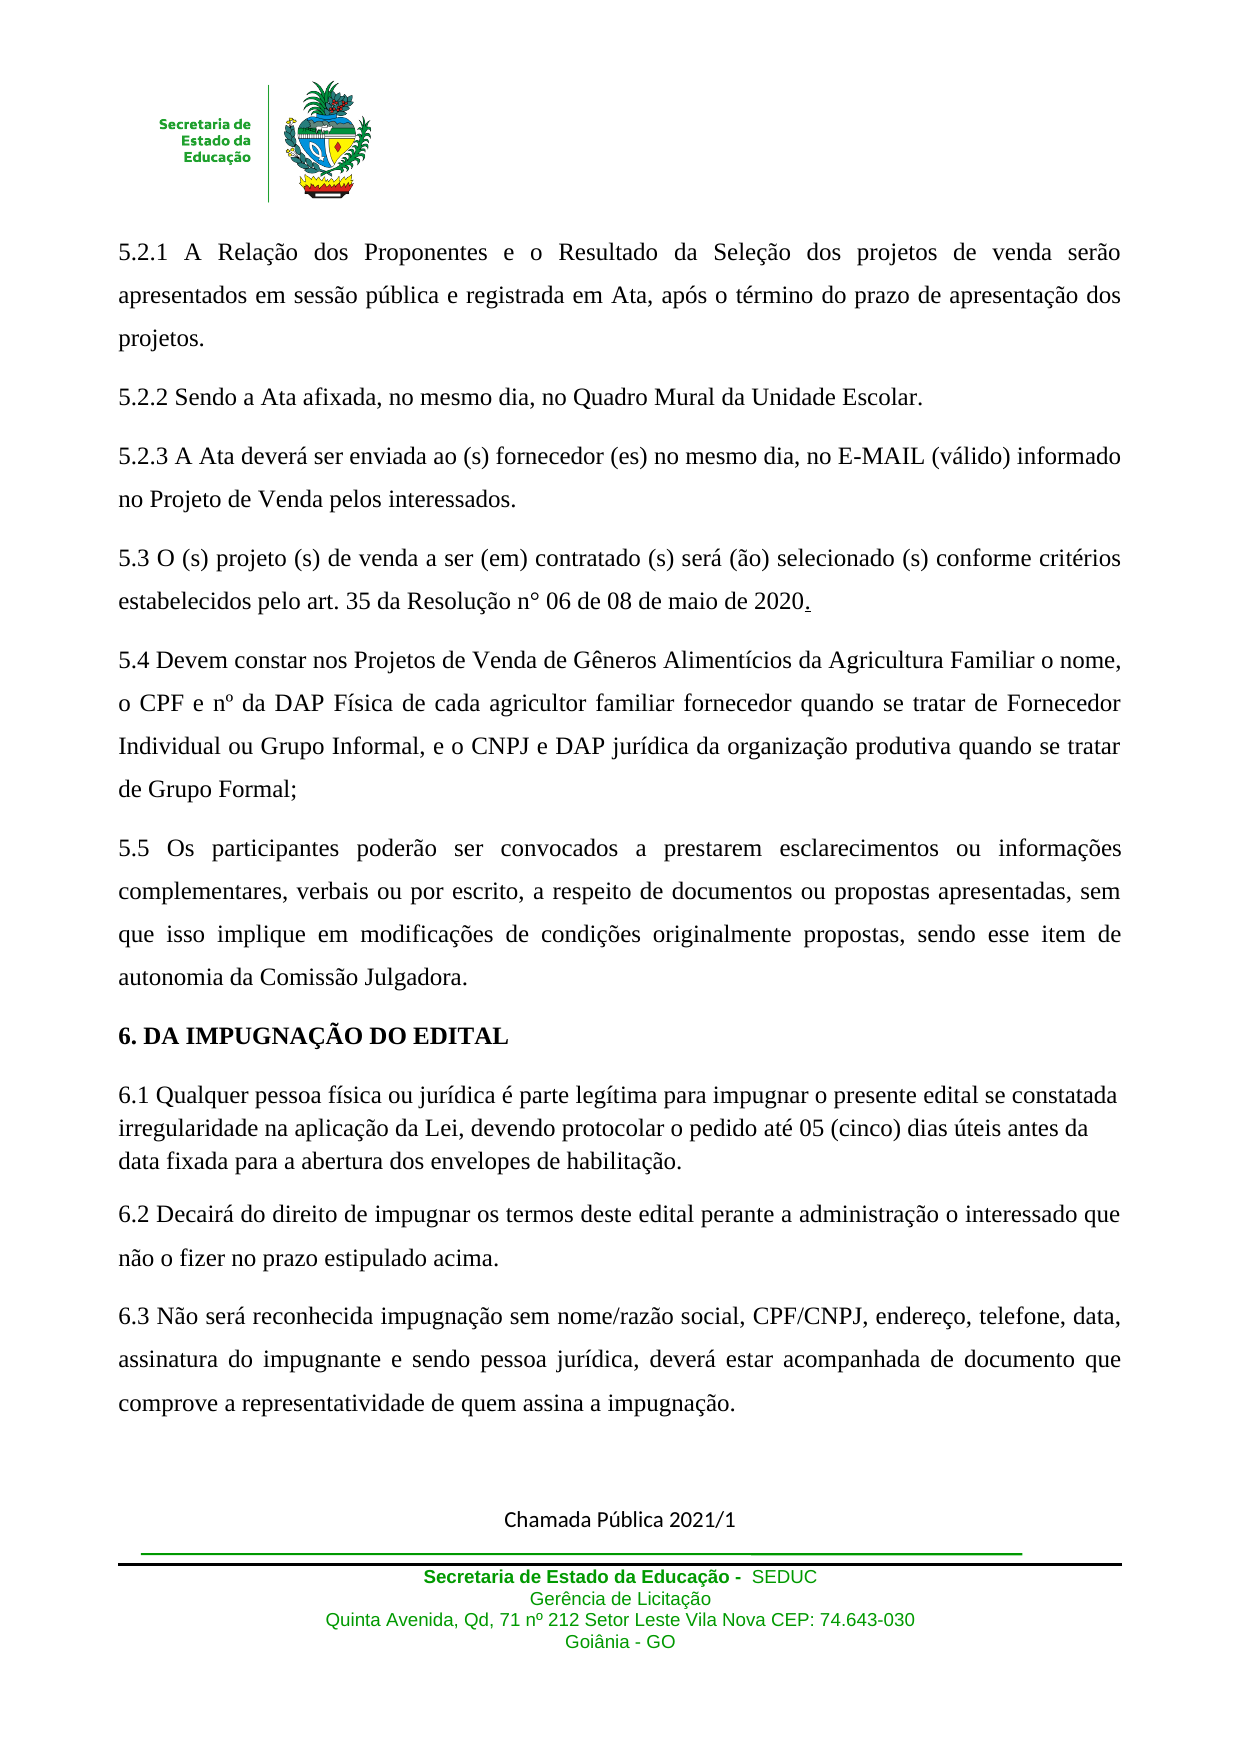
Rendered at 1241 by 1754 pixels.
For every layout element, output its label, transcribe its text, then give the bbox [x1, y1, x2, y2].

text 5.4 Devem constar nos Projetos de Venda de Gêneros Alimentícios da Agricultura Familiar o nome, o CPF e nº da DAP Física de cada agricultor familiar fornecedor quando se tratar de Fornecedor Individual ou Grupo Informal, e o CNPJ e DAP jurídica da organização produtiva quando se tratar de Grupo Formal; [118, 645, 1122, 803]
text 6. DA IMPUGNAÇÃO DO EDITAL [118, 1021, 1122, 1050]
text 5.3 O (s) projeto (s) de venda a ser (em) contratado (s) será (ão) selecionado (s) conforme critérios estabelecidos pelo art. 35 da Resolução n° 06 de 08 de maio de 2020. [118, 543, 1122, 615]
text 5.2.1 A Relação dos Proponentes e o Resultado da Seleção dos projetos de venda serão apresentados em sessão pública e registrada em Ata, após o término do prazo de apresentação dos projetos. [118, 237, 1122, 352]
text 6.2 Decairá do direito de impugnar os termos deste edital perante a administração o interessado que não o fizer no prazo estipulado acima. [118, 1199, 1122, 1271]
text 6.3 Não será reconhecida impugnação sem nome/razão social, CPF/CNPJ, endereço, telefone, data, assinatura do impugnante e sendo pessoa jurídica, deverá estar acompanhada de documento que comprove a representatividade de quem assina a impugnação. [118, 1301, 1122, 1416]
text 5.2.3 A Ata deverá ser enviada ao (s) fornecedor (es) no mesmo dia, no E-MAIL (válido) informado no Projeto de Venda pelos interessados. [118, 441, 1122, 513]
picture [118, 73, 412, 210]
text 5.2.2 Sendo a Ata afixada, no mesmo dia, no Quadro Mural da Unidade Escolar. [118, 382, 1122, 411]
text 6.1 Qualquer pessoa física ou jurídica é parte legítima para impugnar o presente edital se constatada irregularidade na aplicação da Lei, devendo protocolar o pedido até 05 (cinco) dias úteis antes da data fixada para a abertura dos envelopes de habilitação. [118, 1080, 1122, 1174]
text 5.5 Os participantes poderão ser convocados a prestarem esclarecimentos ou informações complementares, verbais ou por escrito, a respeito de documentos ou propostas apresentadas, sem que isso implique em modificações de condições originalmente propostas, sendo esse item de autonomia da Comissão Julgadora. [118, 833, 1122, 991]
